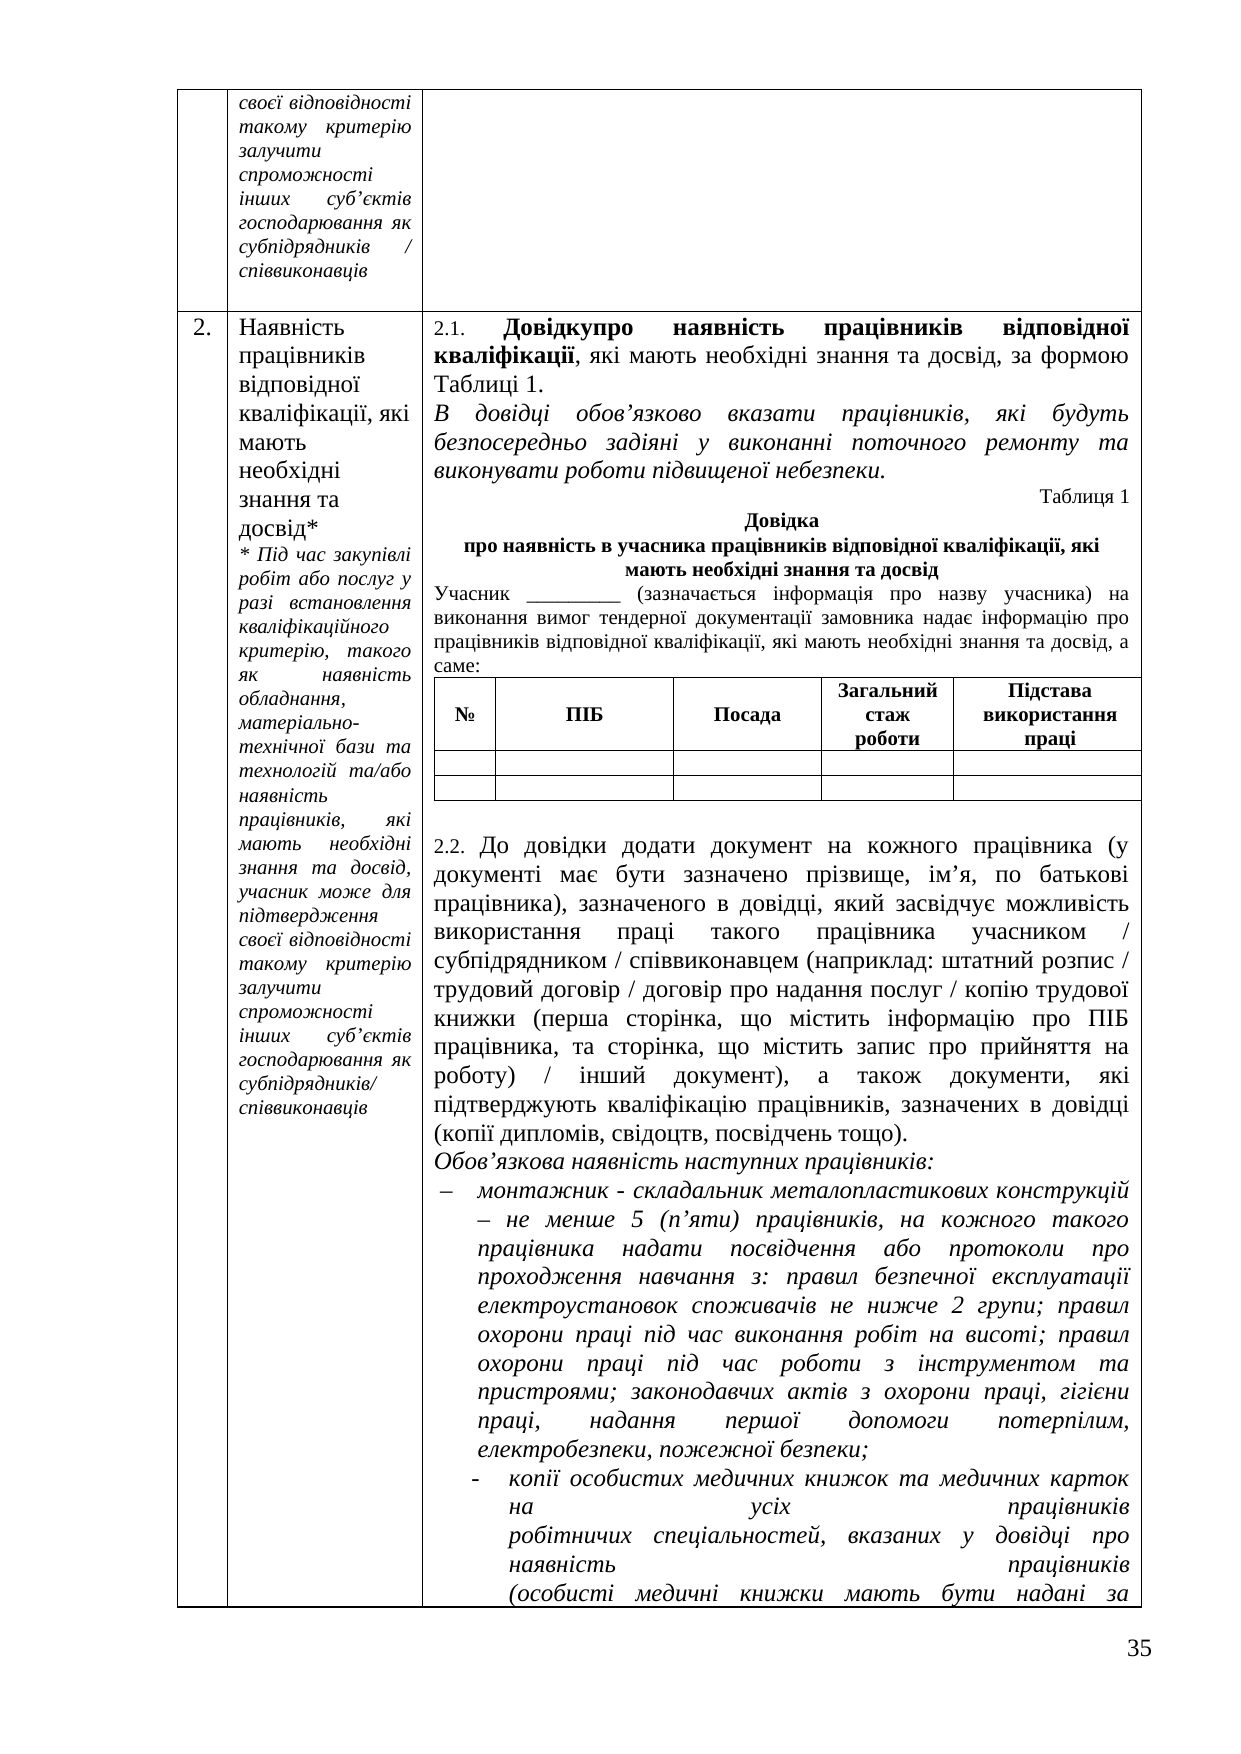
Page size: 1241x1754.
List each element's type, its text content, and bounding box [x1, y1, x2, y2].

table_cell 1. [178, 90, 227, 311]
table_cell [228, 312, 422, 1606]
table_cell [423, 90, 1141, 311]
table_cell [228, 90, 422, 311]
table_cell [423, 312, 1141, 1606]
table_cell 2. [178, 312, 227, 1606]
